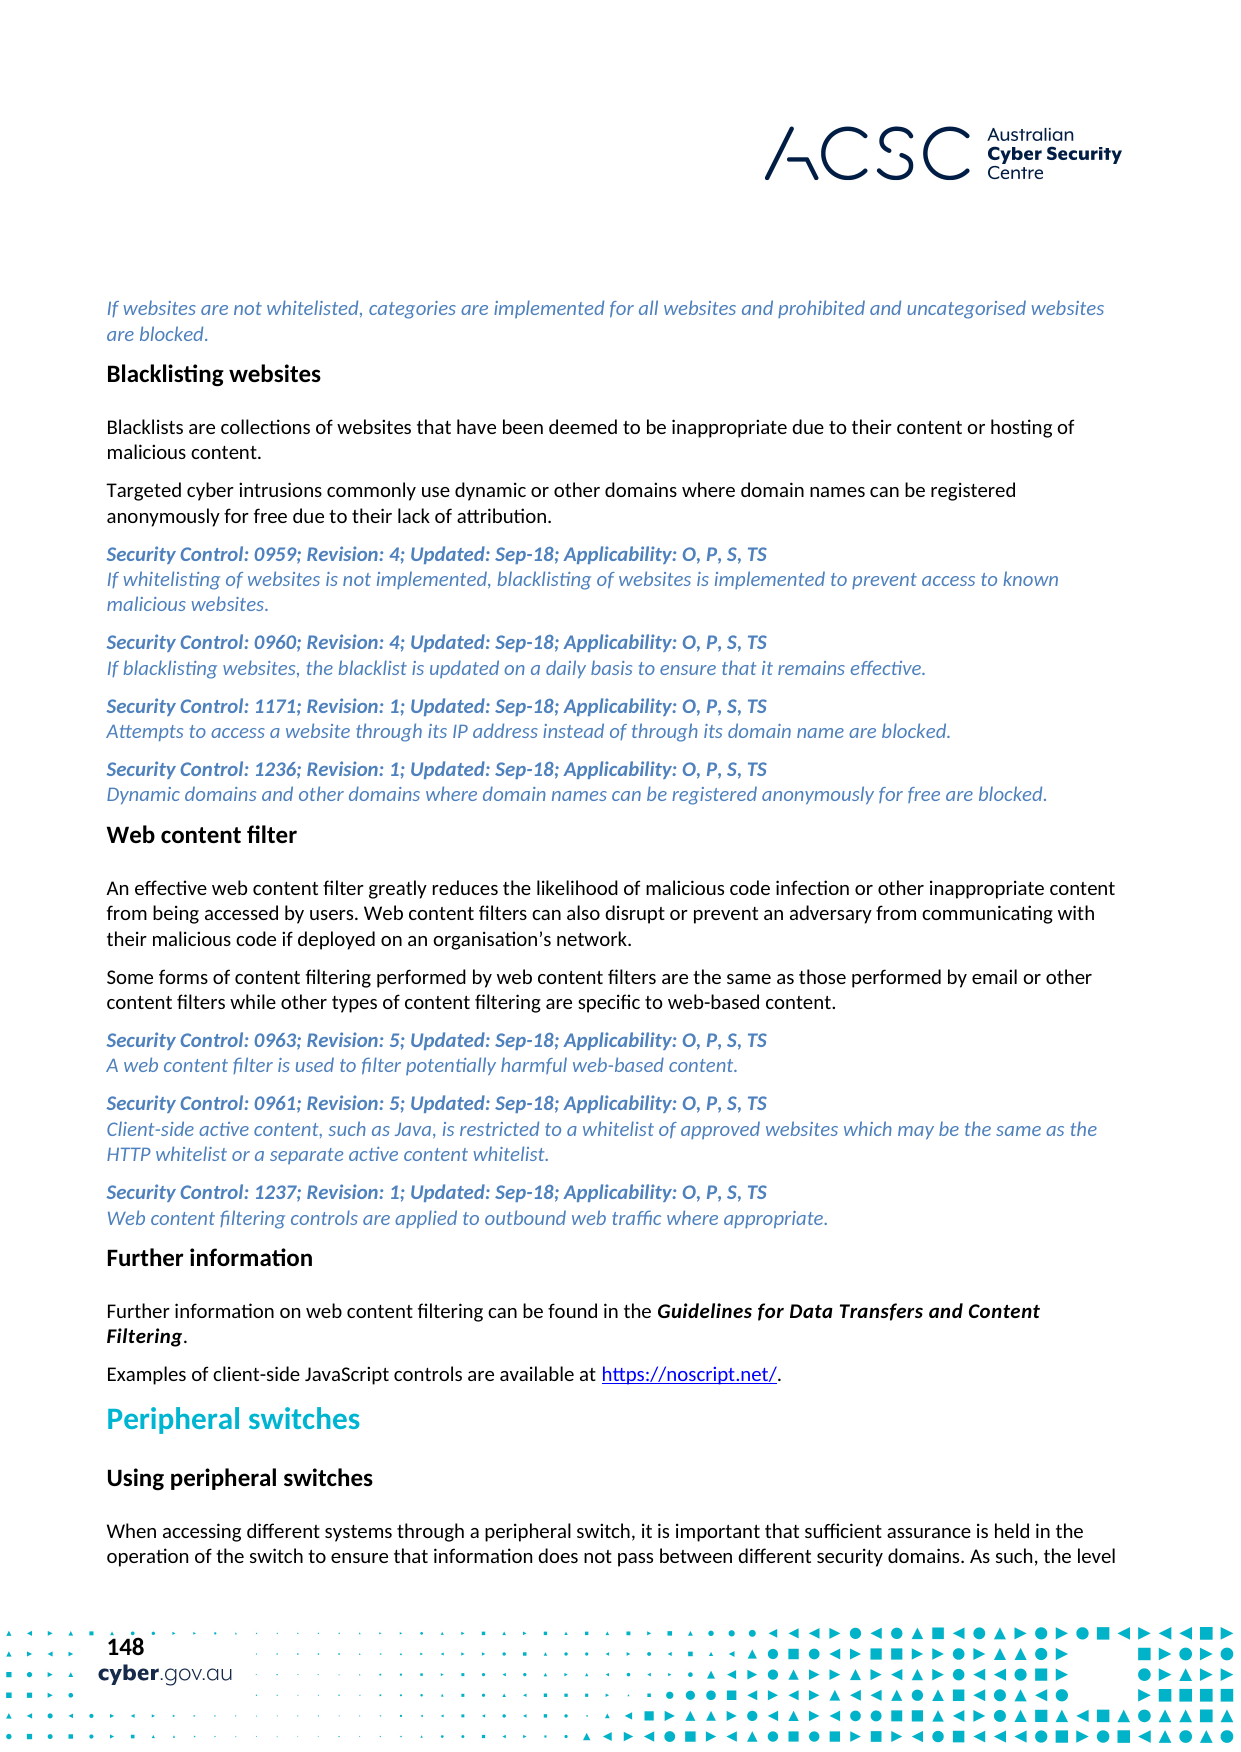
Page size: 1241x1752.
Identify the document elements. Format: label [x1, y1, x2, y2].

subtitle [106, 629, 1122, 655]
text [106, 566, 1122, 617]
picture [0, 0, 1240, 317]
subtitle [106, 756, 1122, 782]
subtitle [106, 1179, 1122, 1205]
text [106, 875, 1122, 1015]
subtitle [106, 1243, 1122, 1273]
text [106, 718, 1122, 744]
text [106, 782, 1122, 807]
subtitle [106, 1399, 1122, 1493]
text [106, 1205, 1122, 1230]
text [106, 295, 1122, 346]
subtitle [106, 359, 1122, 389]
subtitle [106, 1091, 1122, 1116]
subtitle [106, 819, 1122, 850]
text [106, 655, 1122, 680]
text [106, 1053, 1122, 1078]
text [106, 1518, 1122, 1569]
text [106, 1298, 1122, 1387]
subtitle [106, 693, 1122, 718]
picture [0, 1624, 1237, 1747]
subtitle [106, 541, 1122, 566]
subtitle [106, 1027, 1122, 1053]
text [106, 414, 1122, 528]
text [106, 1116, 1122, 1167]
